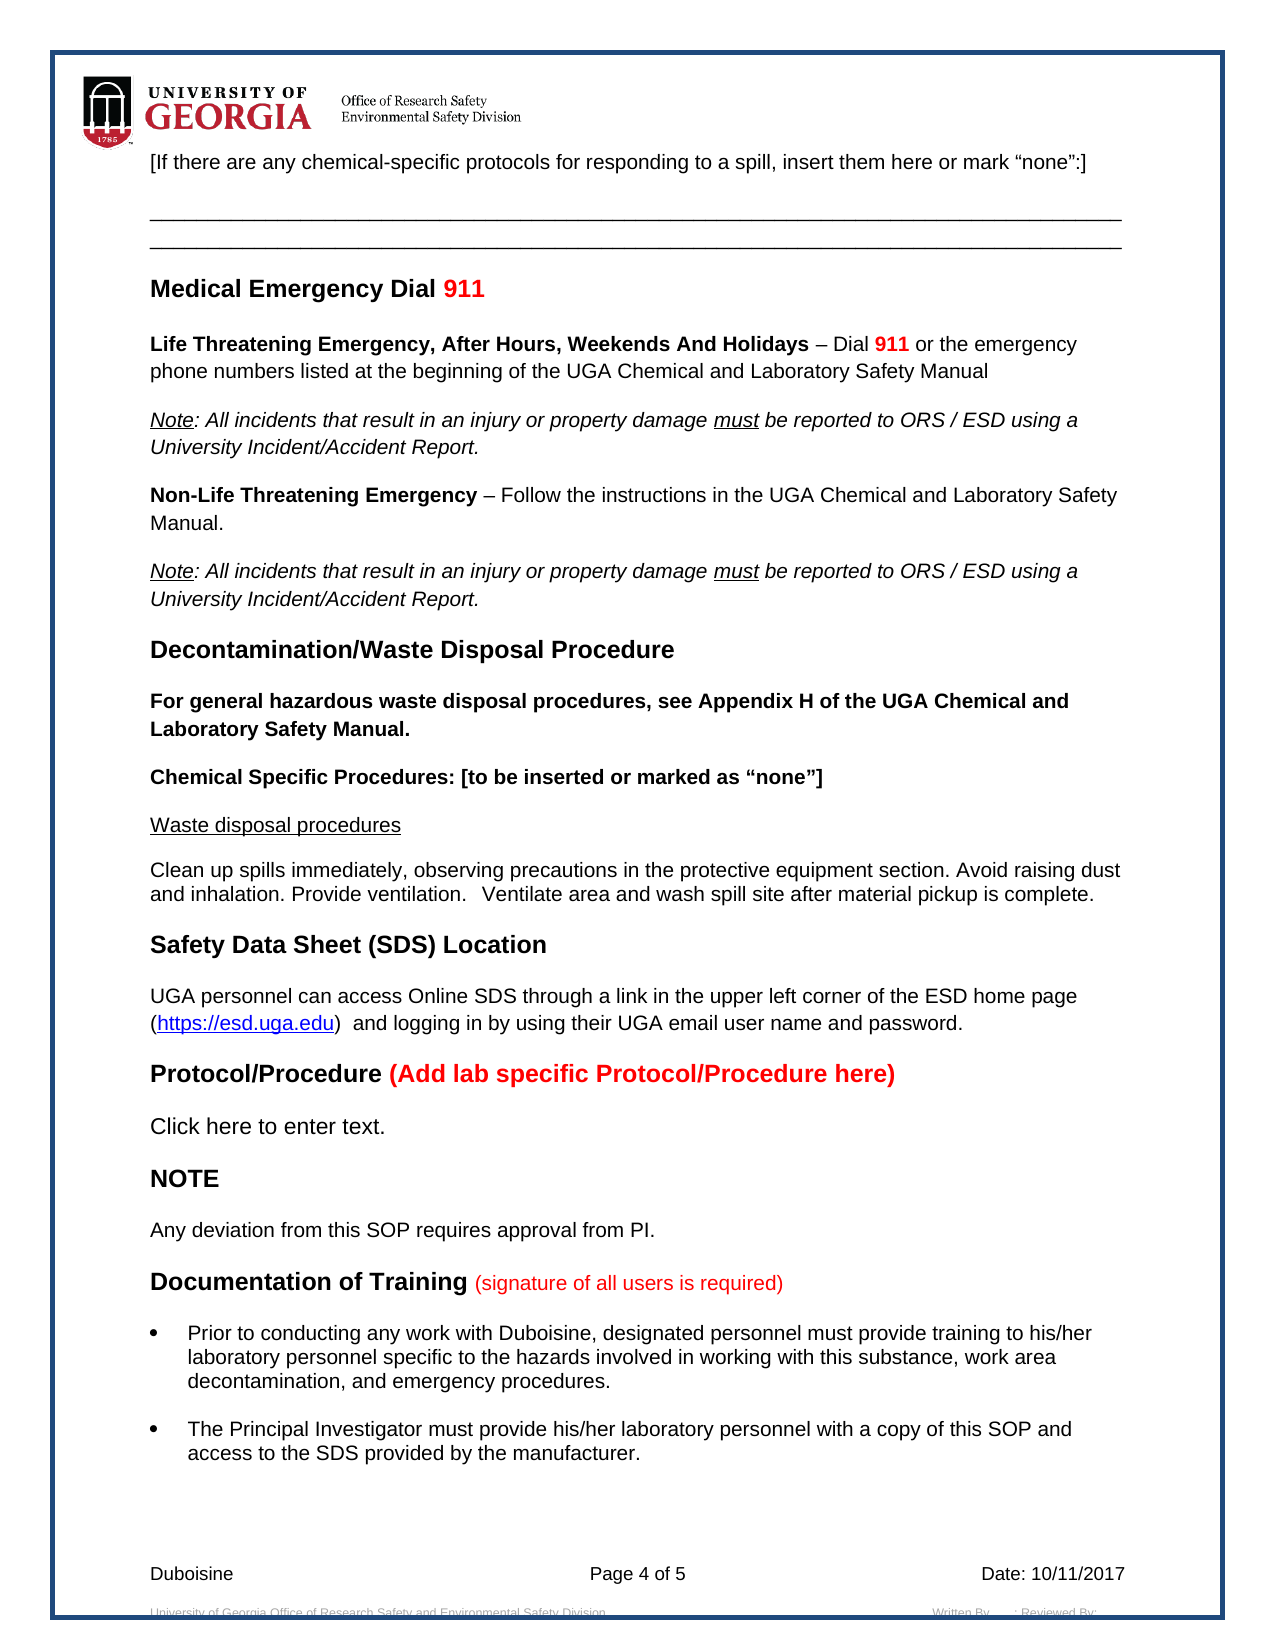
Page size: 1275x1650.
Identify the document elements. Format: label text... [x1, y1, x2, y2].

list The Principal Investigator must provide his/her laboratory personnel with a copy of this SOP and access to the SDS provided by the manufacturer. [150, 1416, 1125, 1464]
text UGA personnel can access Online SDS through a link in the upper left corner of the ESD home page (https://esd.uga.edu) and logging in by using their UGA email user name and password. [150, 984, 1125, 1035]
text Decontamination/Waste Disposal Procedure [150, 635, 1125, 664]
picture [81, 75, 541, 150]
text Any deviation from this SOP requires approval from PI. [150, 1218, 1125, 1242]
text Non-Life Threatening Emergency – Follow the instructions in the UGA Chemical and Laboratory Safety Manual. [150, 483, 1125, 535]
text Chemical Specific Procedures: [to be inserted or marked as “none”] [150, 765, 1125, 789]
text Documentation of Training (signature of all users is required) [150, 1267, 1125, 1295]
text Clean up spills immediately, observing precautions in the protective equipment section. Avoid raising dust and inhalation. Provide ventilation. Ventilate area and wash spill site after material pickup is complete. [150, 858, 1125, 909]
text For general hazardous waste disposal procedures, see Appendix H of the UGA Chemical and Laboratory Safety Manual. [150, 689, 1125, 740]
text Note: All incidents that result in an injury or property damage must be reported to ORS / ESD using a University Incident/Accident Report. [150, 559, 1125, 611]
subtitle Medical Emergency Dial 911 [150, 274, 1125, 303]
list Prior to conducting any work with Duboisine, designated personnel must provide training to his/her laboratory personnel specific to the hazards involved in working with this substance, work area decontamination, and emergency procedures. [150, 1320, 1125, 1392]
text Life Threatening Emergency, After Hours, Weekends And Holidays – Dial 911 or the emergency phone numbers listed at the beginning of the UGA Chemical and Laboratory Safety Manual [150, 332, 1125, 383]
text Note: All incidents that result in an injury or property damage must be reported to ORS / ESD using a University Incident/Accident Report. [150, 407, 1125, 459]
text NOTE [150, 1164, 1125, 1193]
text Protocol/Procedure (Add lab specific Protocol/Procedure here) [150, 1059, 1125, 1088]
text Waste disposal procedures [150, 813, 1125, 837]
text [If there are any chemical-specific protocols for responding to a spill, insert them here or mark “none”:] [150, 150, 1125, 174]
text Safety Data Sheet (SDS) Location [150, 930, 1125, 958]
text ________________________________________________________________________________________________________________________________________________________________________ [150, 198, 1125, 250]
